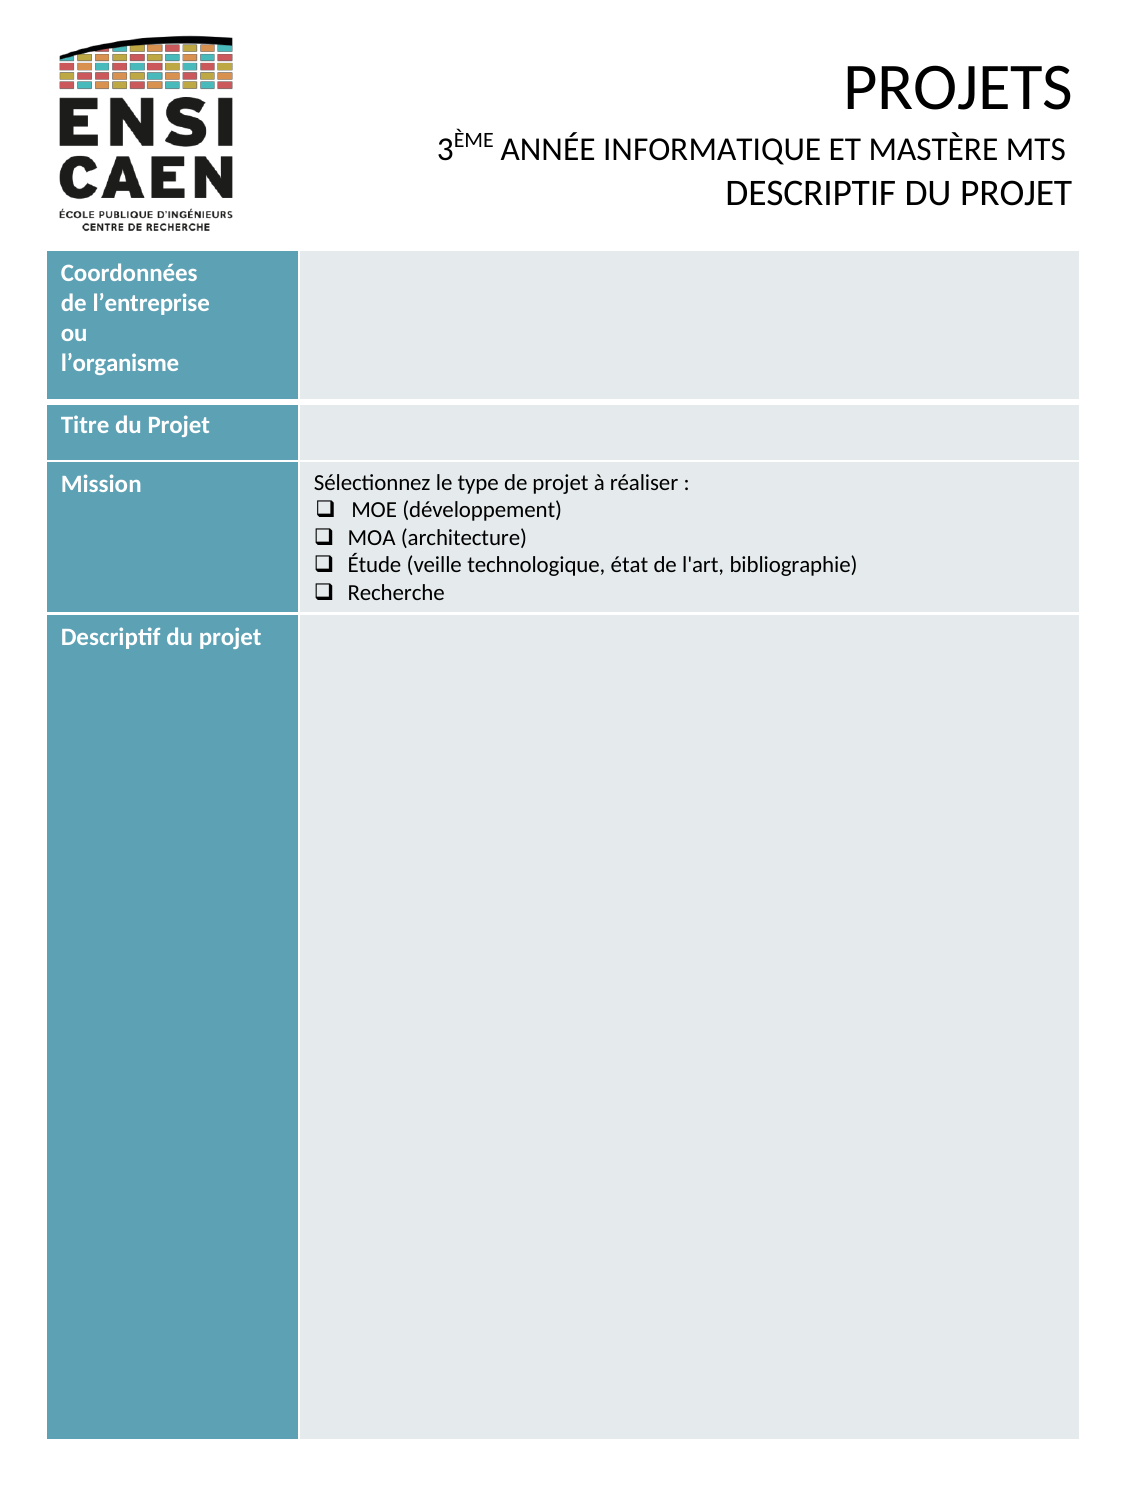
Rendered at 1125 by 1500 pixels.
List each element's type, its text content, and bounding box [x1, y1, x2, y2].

table_cell Sélectionnez le type de projet à réaliser : MOE (développement) MOA (architecture) Étude (veille technologique, état de l'art, bibliographie) Recherche [300, 462, 1079, 612]
table_cell [300, 615, 1079, 1439]
table_header Coordonnées de l’entreprise ou l’organisme [47, 251, 298, 399]
table_cell Titre du Projet [47, 405, 298, 460]
table_cell [300, 405, 1079, 460]
table_cell Mission [47, 462, 298, 612]
picture [22, 0, 269, 267]
table_cell Descriptif du projet [47, 615, 298, 1439]
table_header [300, 251, 1079, 399]
